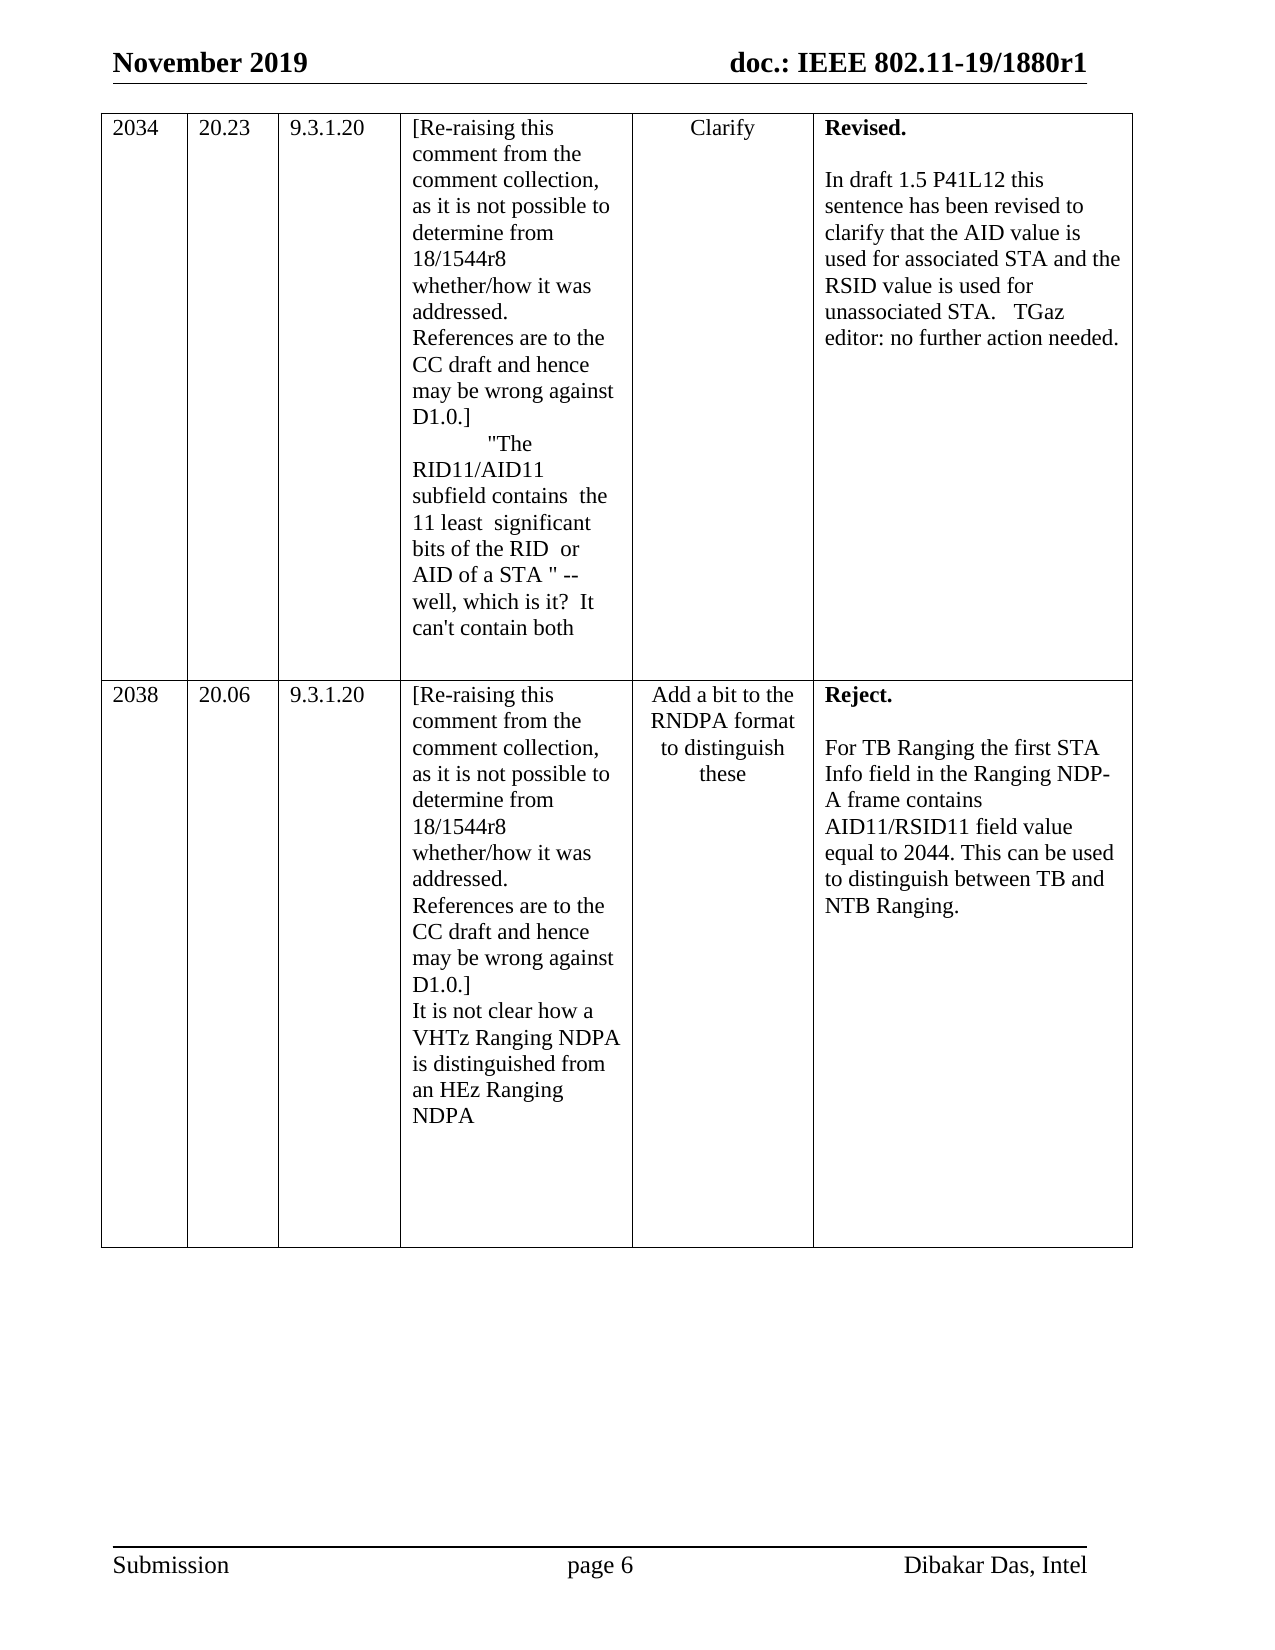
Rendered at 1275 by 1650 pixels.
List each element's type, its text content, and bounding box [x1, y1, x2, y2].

table_cell 2034 [102, 114, 187, 680]
table_cell Revised. In draft 1.5 P41L12 this sentence has been revised to clarify that the AID value is used for associated STA and the RSID value is used for unassociated STA. TGaz editor: no further action needed. [814, 114, 1132, 680]
table_cell Clarify [633, 114, 813, 680]
table_cell 20.23 [188, 114, 278, 680]
table_cell 9.3.1.20 [279, 681, 400, 1247]
table_cell 9.3.1.20 [279, 114, 400, 680]
table_cell Reject. For TB Ranging the first STA Info field in the Ranging NDP-A frame contains AID11/RSID11 field value equal to 2044. This can be used to distinguish between TB and NTB Ranging. [814, 681, 1132, 1247]
table_cell 2038 [102, 681, 187, 1247]
table_cell Add a bit to the RNDPA format to distinguish these [633, 681, 813, 1247]
table_cell [Re-raising this comment from the comment collection, as it is not possible to determine from 18/1544r8 whether/how it was addressed. References are to the CC draft and hence may be wrong against D1.0.] It is not clear how a VHTz Ranging NDPA is distinguished from an HEz Ranging NDPA [401, 681, 632, 1247]
table_cell [Re-raising this comment from the comment collection, as it is not possible to determine from 18/1544r8 whether/how it was addressed. References are to the CC draft and hence may be wrong against D1.0.] "The RID11/AID11 subfield contains the 11 least significant bits of the RID or AID of a STA " -- well, which is it? It can't contain both [401, 114, 632, 680]
table_cell 20.06 [188, 681, 278, 1247]
